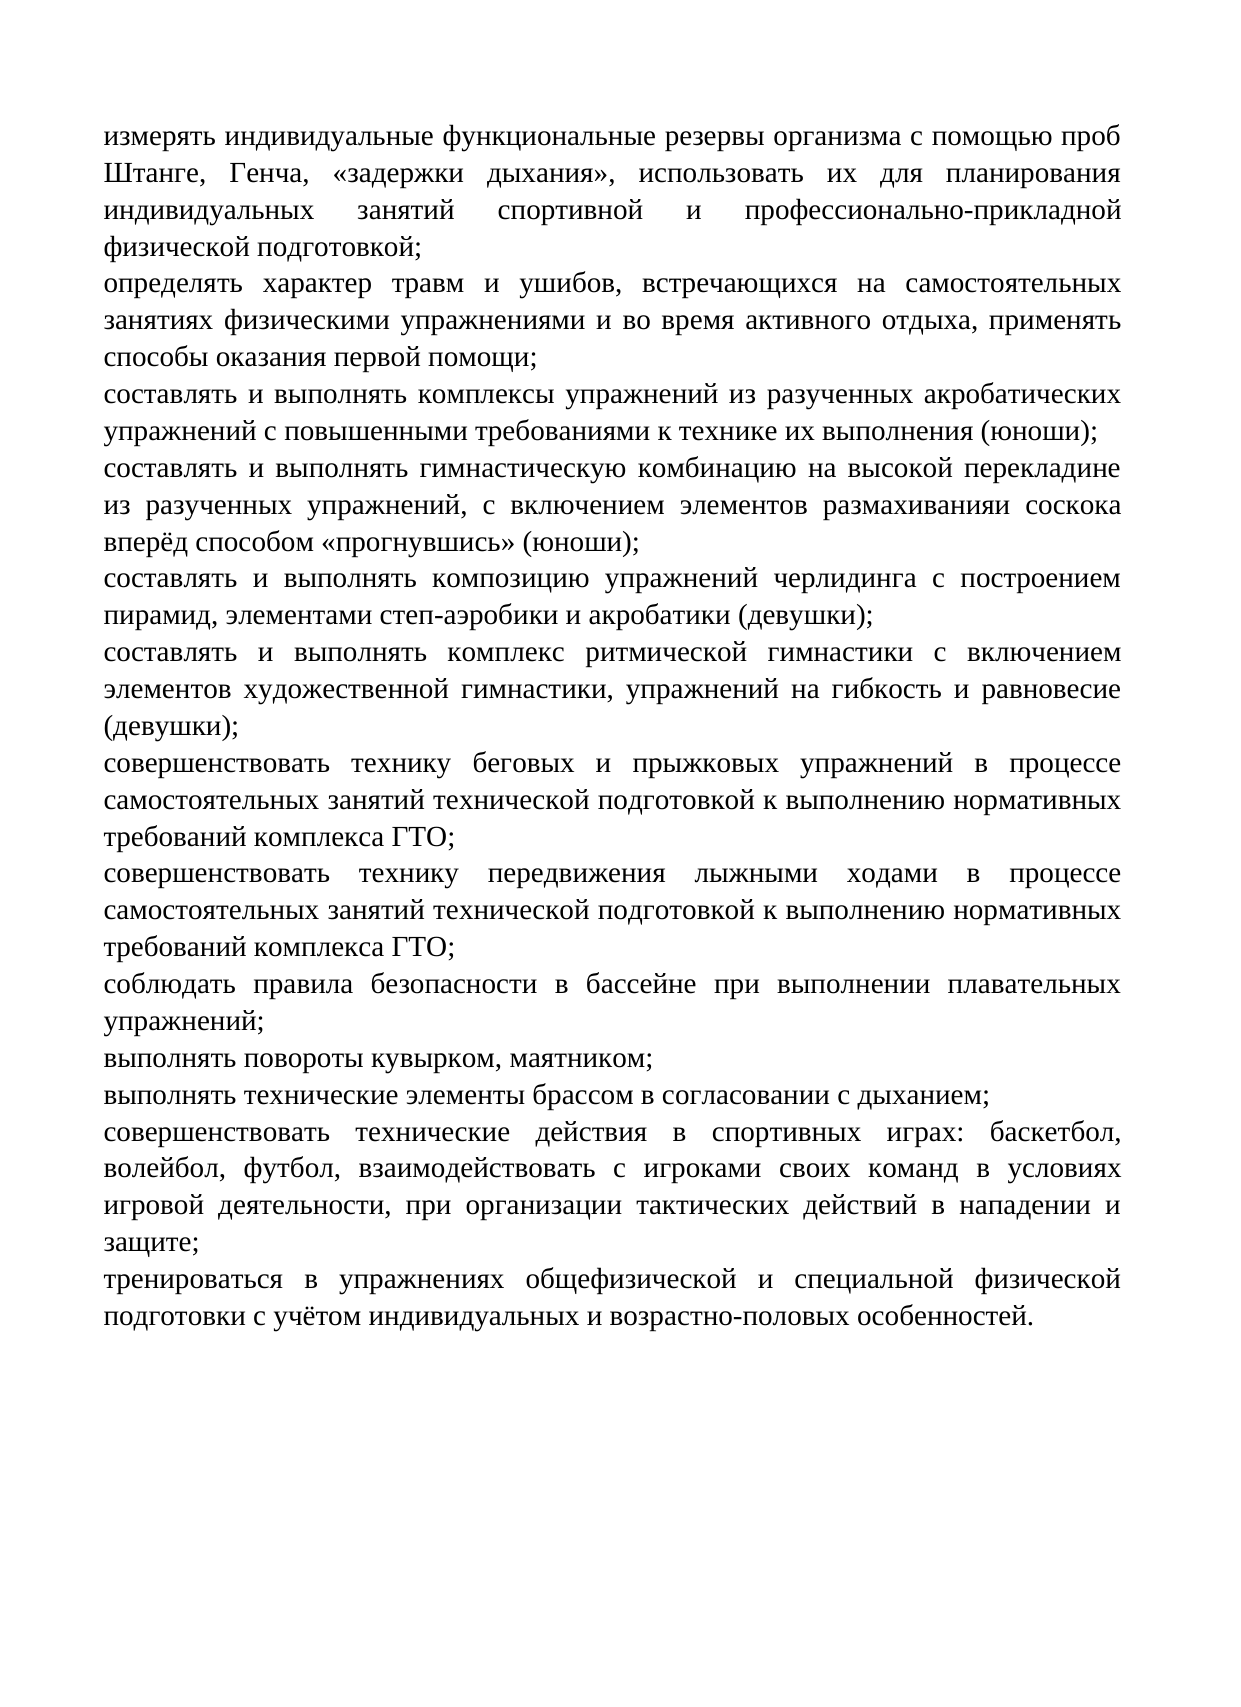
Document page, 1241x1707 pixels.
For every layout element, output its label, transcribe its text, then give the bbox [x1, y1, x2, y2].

text выполнять повороты кувырком, маятником; [103, 1040, 1122, 1073]
text совершенствовать технику беговых и прыжковых упражнений в процессе самостоятельных занятий технической подготовкой к выполнению нормативных требований комплекса ГТО; [103, 745, 1122, 852]
text измерять индивидуальные функциональные резервы организма с помощью проб Штанге, Генча, «задержки дыхания», использовать их для планирования индивидуальных занятий спортивной и профессионально-прикладной физической подготовкой; [103, 118, 1122, 262]
text тренироваться в упражнениях общефизической и специальной физической подготовки с учётом индивидуальных и возрастно-половых особенностей. [103, 1261, 1122, 1332]
text определять характер травм и ушибов, встречающихся на самостоятельных занятиях физическими упражнениями и во время активного отдыха, применять способы оказания первой помощи; [103, 266, 1122, 373]
text составлять и выполнять комплексы упражнений из разученных акробатических упражнений с повышенными требованиями к технике их выполнения (юноши); [103, 376, 1122, 447]
text совершенствовать технические действия в спортивных играх: баскетбол, волейбол, футбол, взаимодействовать с игроками своих команд в условиях игровой деятельности, при организации тактических действий в нападении и защите; [103, 1114, 1122, 1258]
text соблюдать правила безопасности в бассейне при выполнении плавательных упражнений; [103, 966, 1122, 1037]
text составлять и выполнять гимнастическую комбинацию на высокой перекладине из разученных упражнений, с включением элементов размахиванияи соскока вперёд способом «прогнувшись» (юноши); [103, 450, 1122, 557]
text выполнять технические элементы брассом в согласовании с дыханием; [103, 1077, 1122, 1110]
text составлять и выполнять композицию упражнений черлидинга с построением пирамид, элементами степ-аэробики и акробатики (девушки); [103, 561, 1122, 631]
text составлять и выполнять комплекс ритмической гимнастики с включением элементов художественной гимнастики, упражнений на гибкость и равновесие (девушки); [103, 634, 1122, 742]
text совершенствовать технику передвижения лыжными ходами в процессе самостоятельных занятий технической подготовкой к выполнению нормативных требований комплекса ГТО; [103, 856, 1122, 963]
